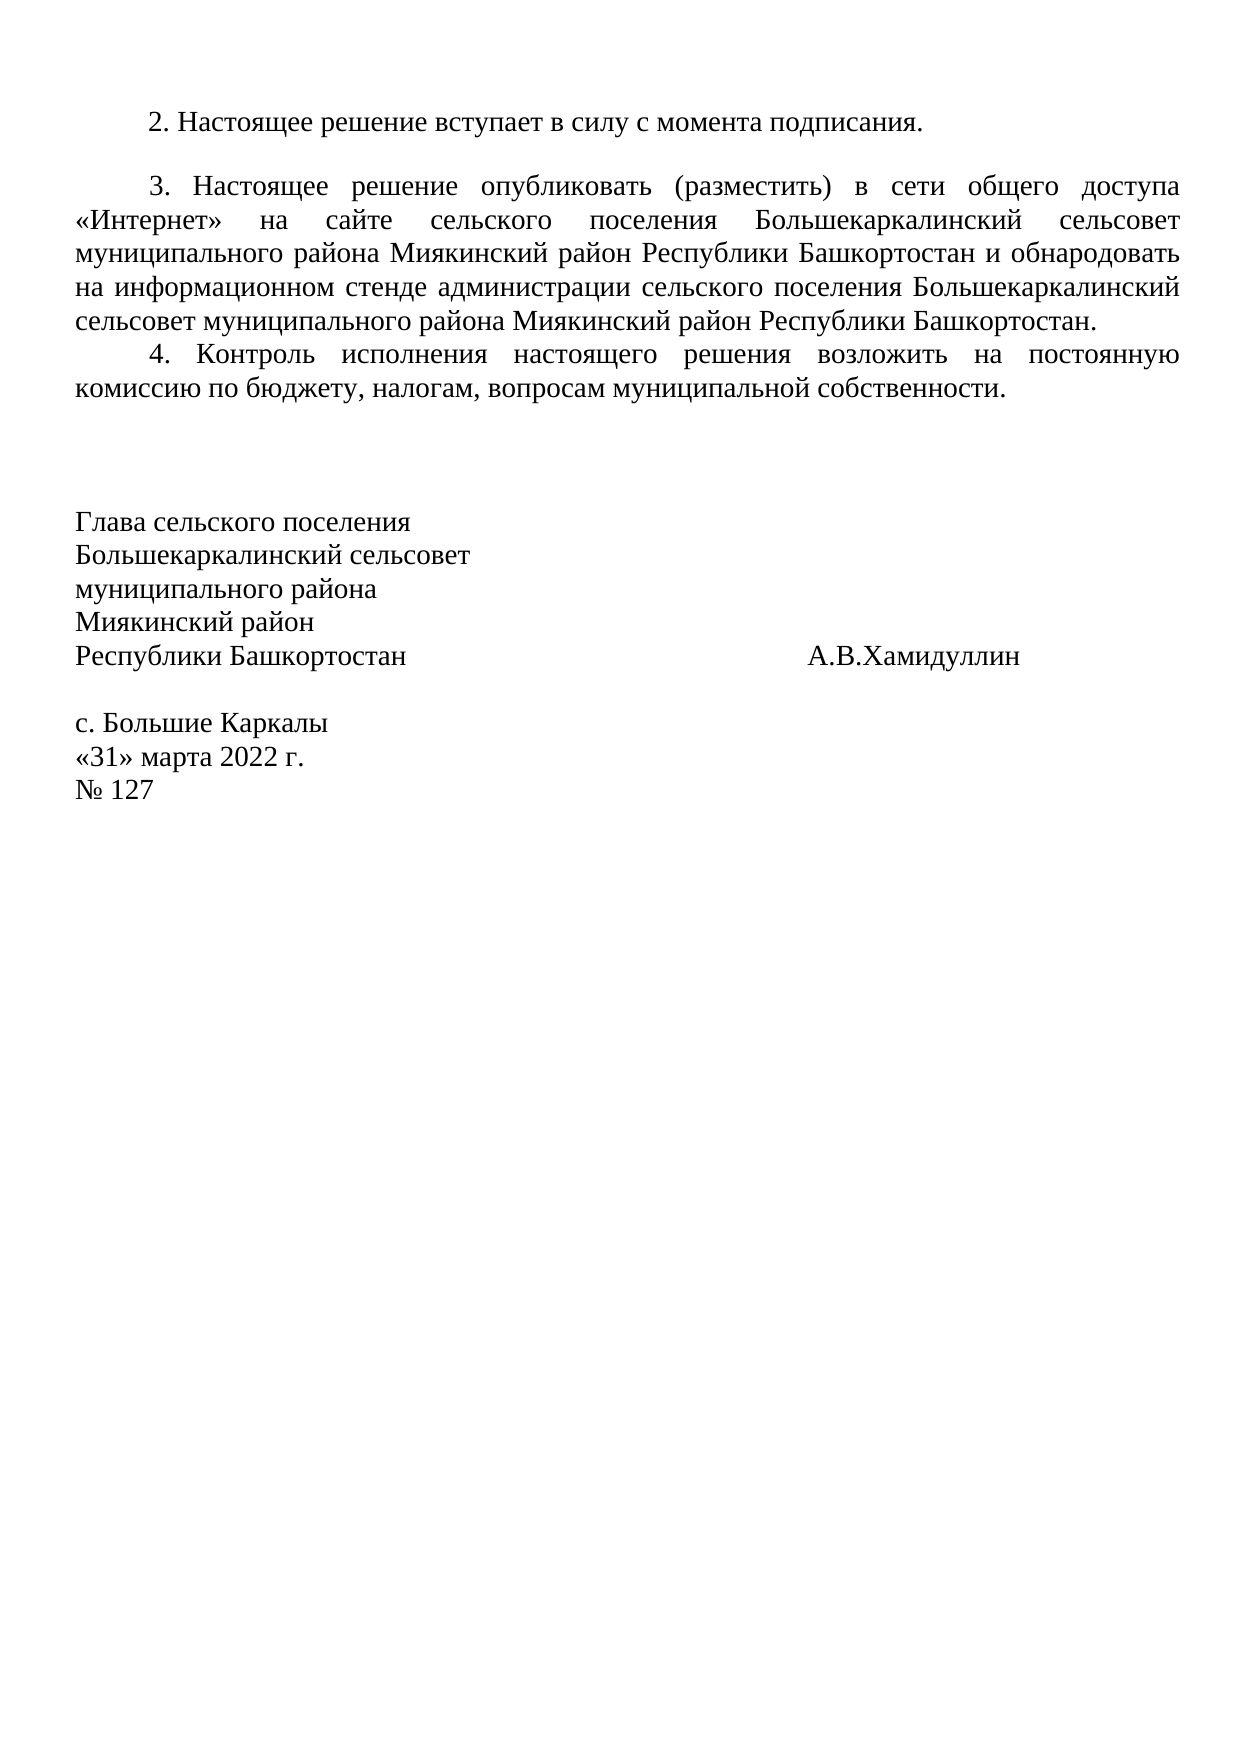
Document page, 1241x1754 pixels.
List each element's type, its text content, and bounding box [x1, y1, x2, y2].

text № 127 [75, 772, 1181, 806]
text Республики Башкортостан А.В.Хамидуллин [75, 638, 1181, 672]
text 3. Настоящее решение опубликовать (разместить) в сети общего доступа «Интернет» на сайте сельского поселения Большекаркалинский сельсовет муниципального района Миякинский район Республики Башкортостан и обнародовать на информационном стенде администрации сельского поселения Большекаркалинский сельсовет муниципального района Миякинский район Республики Башкортостан. [75, 168, 1181, 336]
text Большекаркалинский сельсовет [75, 537, 1181, 571]
text с. Большие Каркалы [75, 705, 1181, 739]
text муниципального района [75, 571, 1181, 604]
text Миякинский район [75, 604, 1181, 638]
text 4. Контроль исполнения настоящего решения возложить на постоянную комиссию по бюджету, налогам, вопросам муниципальной собственности. [75, 336, 1181, 403]
text Глава сельского поселения [75, 504, 1181, 537]
text 2. Настоящее решение вступает в силу с момента подписания. [75, 104, 1181, 137]
text «31» марта 2022 г. [75, 739, 1181, 772]
